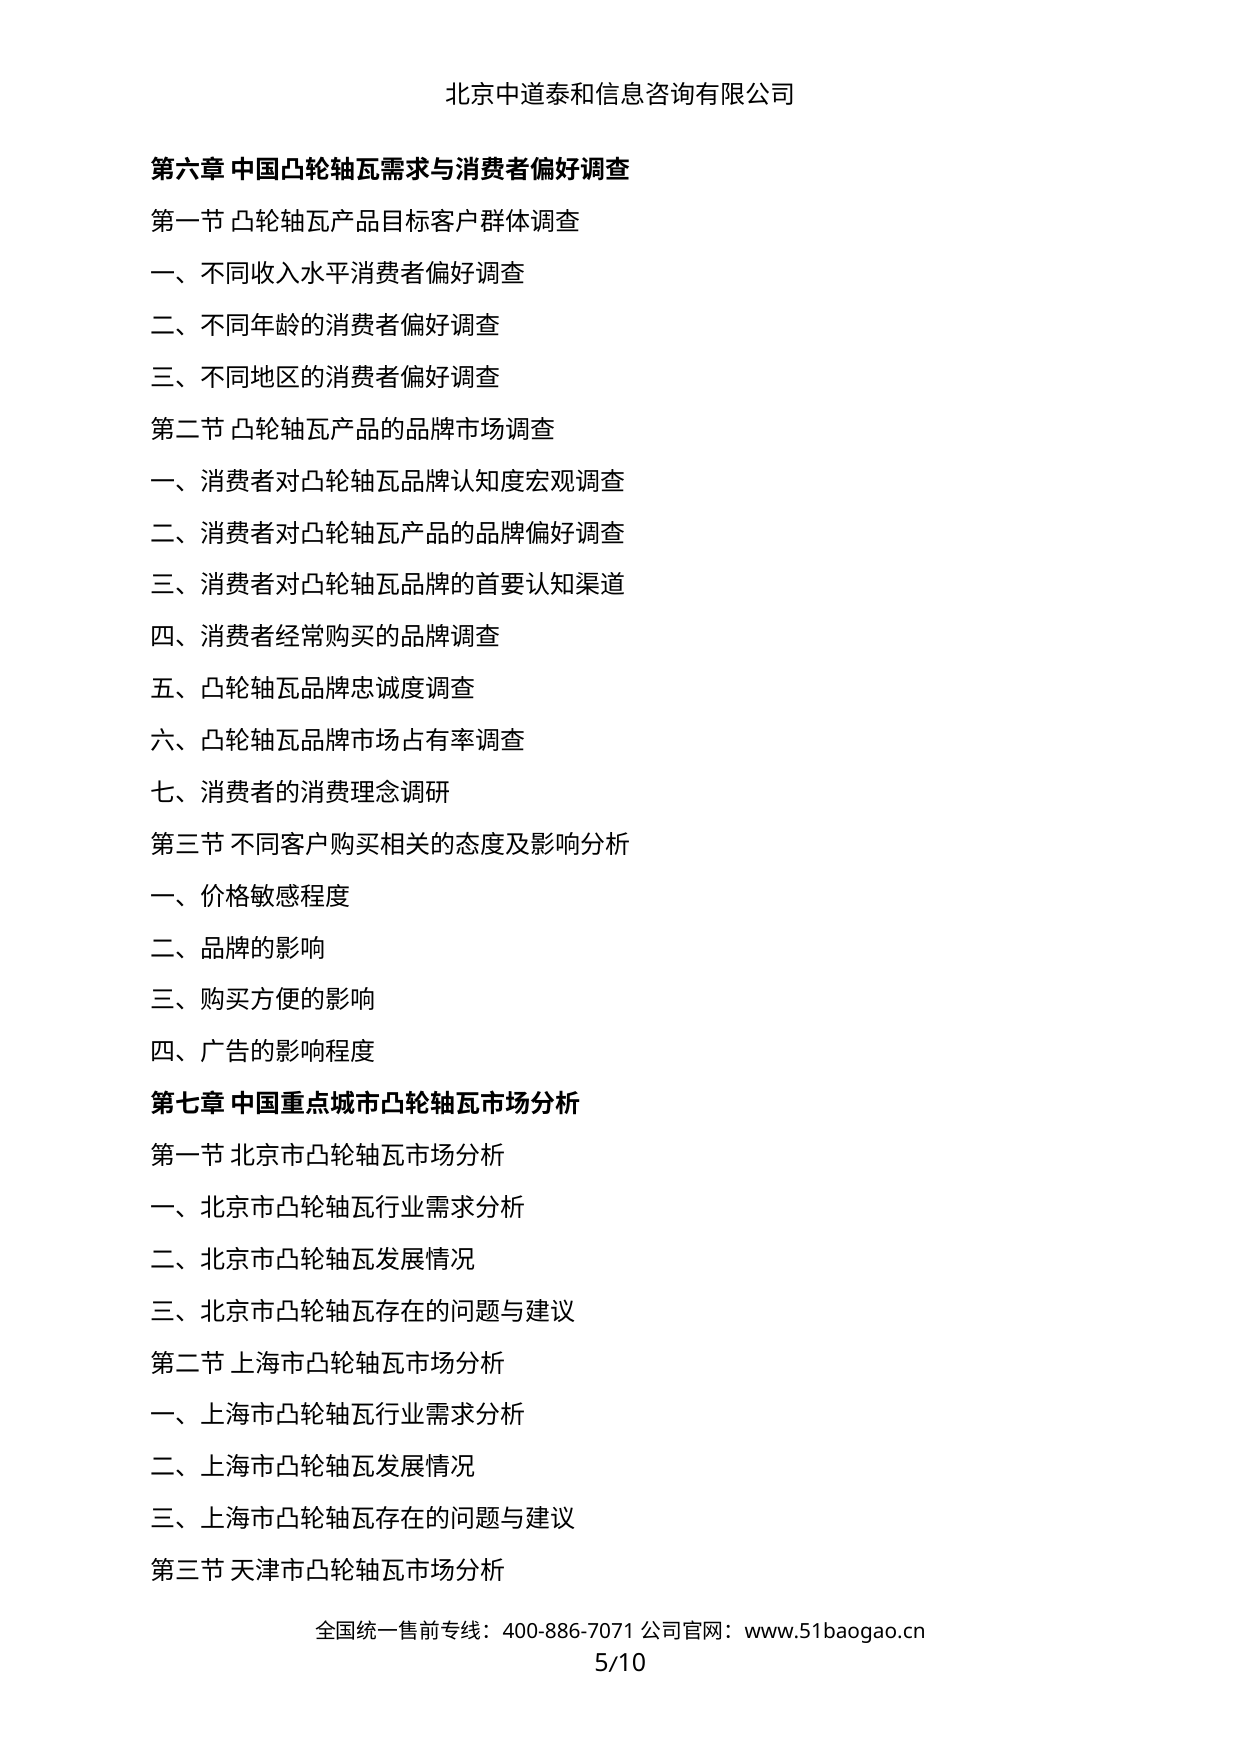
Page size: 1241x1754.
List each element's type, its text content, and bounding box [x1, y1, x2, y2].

text 一、北京市凸轮轴瓦行业需求分析 [150, 1187, 1090, 1224]
text 第一节 凸轮轴瓦产品目标客户群体调查 [150, 202, 1090, 238]
text 一、消费者对凸轮轴瓦品牌认知度宏观调查 [150, 461, 1090, 497]
text 一、不同收入水平消费者偏好调查 [150, 254, 1090, 290]
text 二、上海市凸轮轴瓦发展情况 [150, 1447, 1090, 1483]
text 第六章 中国凸轮轴瓦需求与消费者偏好调查 [150, 150, 1090, 186]
text 第三节 天津市凸轮轴瓦市场分析 [150, 1551, 1090, 1587]
text 第三节 不同客户购买相关的态度及影响分析 [150, 824, 1090, 861]
text 三、北京市凸轮轴瓦存在的问题与建议 [150, 1291, 1090, 1327]
text 三、购买方便的影响 [150, 980, 1090, 1016]
text 六、凸轮轴瓦品牌市场占有率调查 [150, 721, 1090, 757]
text 三、上海市凸轮轴瓦存在的问题与建议 [150, 1499, 1090, 1535]
text 第七章 中国重点城市凸轮轴瓦市场分析 [150, 1084, 1090, 1120]
text 七、消费者的消费理念调研 [150, 772, 1090, 809]
text 三、不同地区的消费者偏好调查 [150, 357, 1090, 394]
text 三、消费者对凸轮轴瓦品牌的首要认知渠道 [150, 565, 1090, 601]
text 四、广告的影响程度 [150, 1032, 1090, 1068]
text 二、北京市凸轮轴瓦发展情况 [150, 1239, 1090, 1276]
text 一、价格敏感程度 [150, 876, 1090, 912]
text 五、凸轮轴瓦品牌忠诚度调查 [150, 669, 1090, 705]
text 二、品牌的影响 [150, 928, 1090, 964]
text 第二节 上海市凸轮轴瓦市场分析 [150, 1343, 1090, 1379]
text 二、消费者对凸轮轴瓦产品的品牌偏好调查 [150, 513, 1090, 549]
text 四、消费者经常购买的品牌调查 [150, 617, 1090, 653]
text 二、不同年龄的消费者偏好调查 [150, 306, 1090, 342]
text 第一节 北京市凸轮轴瓦市场分析 [150, 1136, 1090, 1172]
text 一、上海市凸轮轴瓦行业需求分析 [150, 1395, 1090, 1431]
text 第二节 凸轮轴瓦产品的品牌市场调查 [150, 409, 1090, 446]
